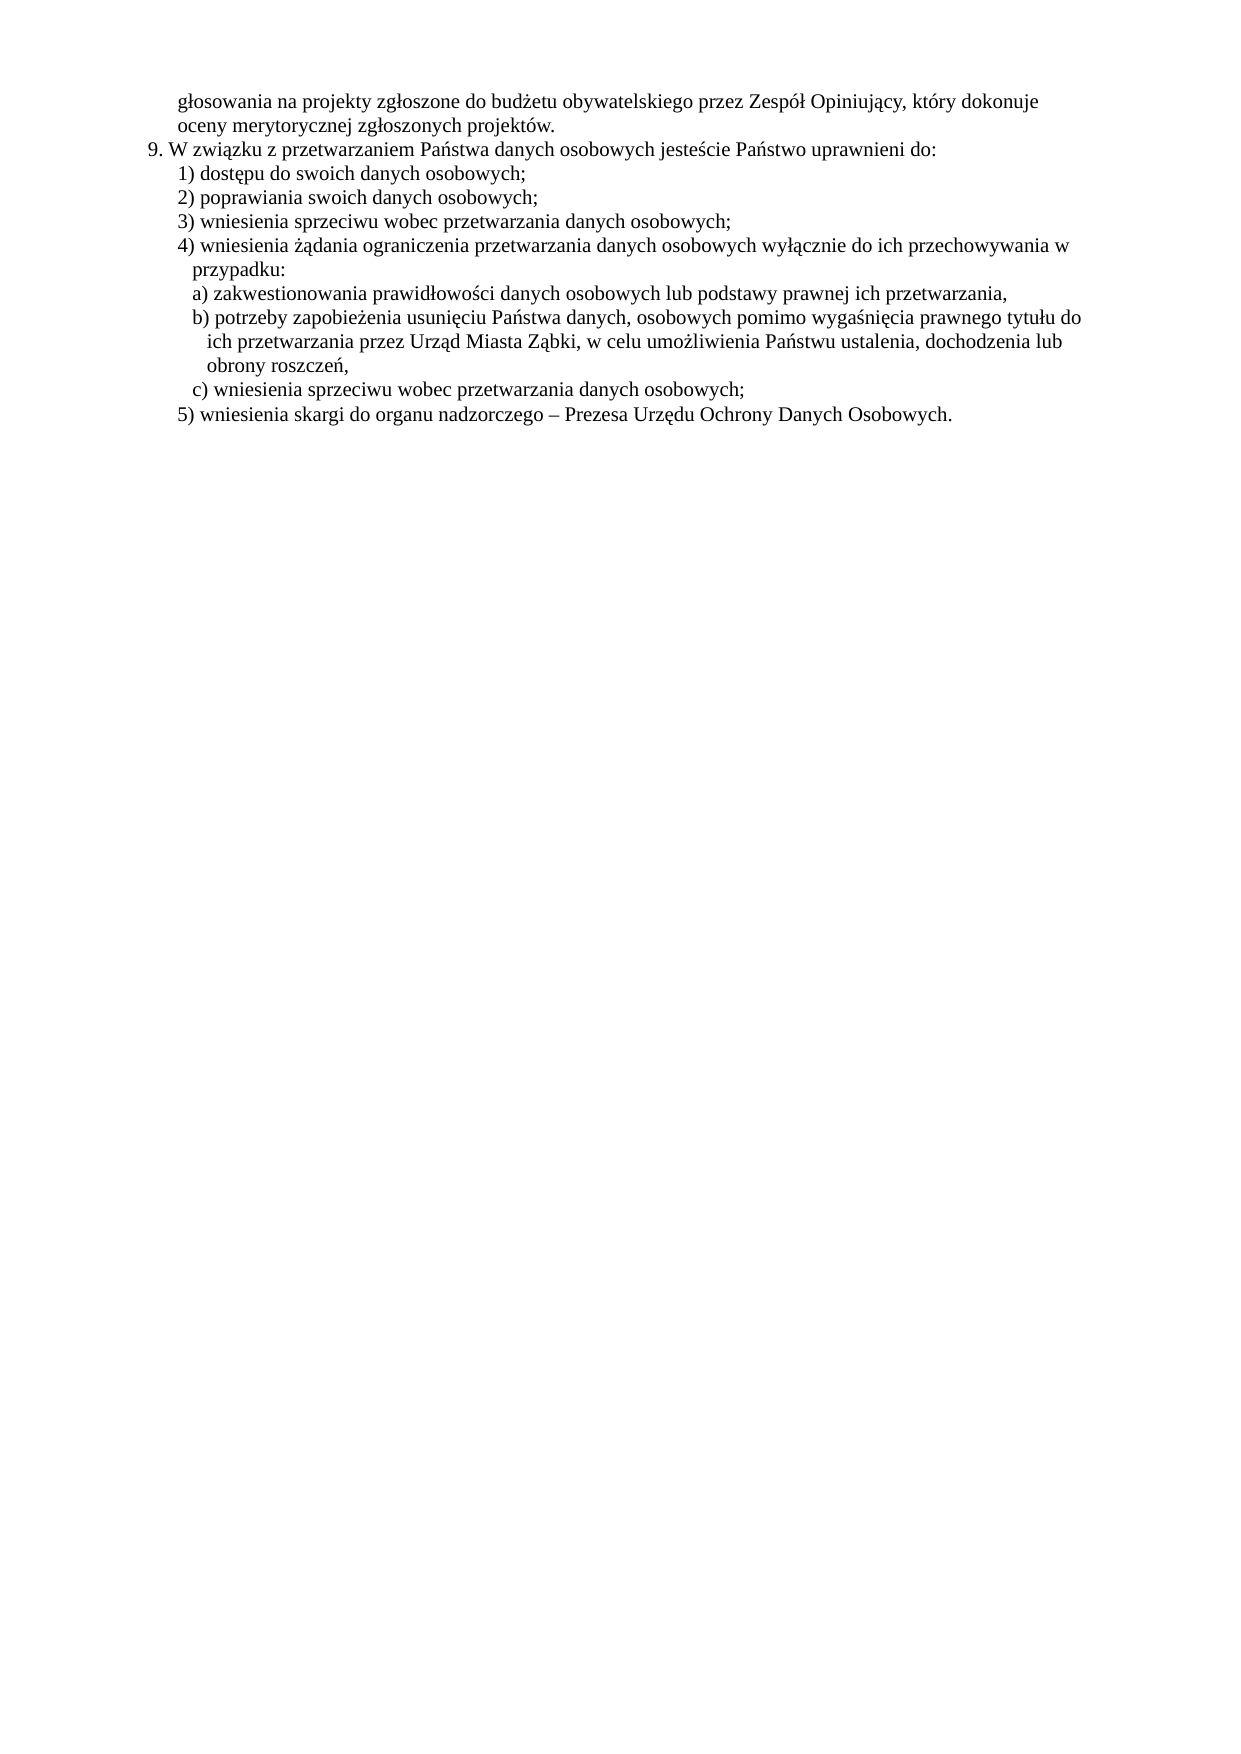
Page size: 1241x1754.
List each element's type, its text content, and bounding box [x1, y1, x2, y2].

text 3) wniesienia sprzeciwu wobec przetwarzania danych osobowych; [177, 209, 1093, 233]
text 1) dostępu do swoich danych osobowych; [177, 161, 1093, 185]
text 4) wniesienia żądania ograniczenia przetwarzania danych osobowych wyłącznie do ich przechowywania w przypadku: [177, 233, 1093, 281]
text c) wniesienia sprzeciwu wobec przetwarzania danych osobowych; [192, 377, 1093, 401]
text 2) poprawiania swoich danych osobowych; [177, 185, 1093, 209]
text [148, 89, 1093, 137]
text 9. W związku z przetwarzaniem Państwa danych osobowych jesteście Państwo uprawnieni do: [148, 137, 1093, 161]
text b) potrzeby zapobieżenia usunięciu Państwa danych, osobowych pomimo wygaśnięcia prawnego tytułu do ich przetwarzania przez Urząd Miasta Ząbki, w celu umożliwienia Państwu ustalenia, dochodzenia lub obrony roszczeń, [192, 305, 1093, 377]
text a) zakwestionowania prawidłowości danych osobowych lub podstawy prawnej ich przetwarzania, [192, 281, 1093, 305]
text 5) wniesienia skargi do organu nadzorczego – Prezesa Urzędu Ochrony Danych Osobowych. [177, 401, 1093, 426]
